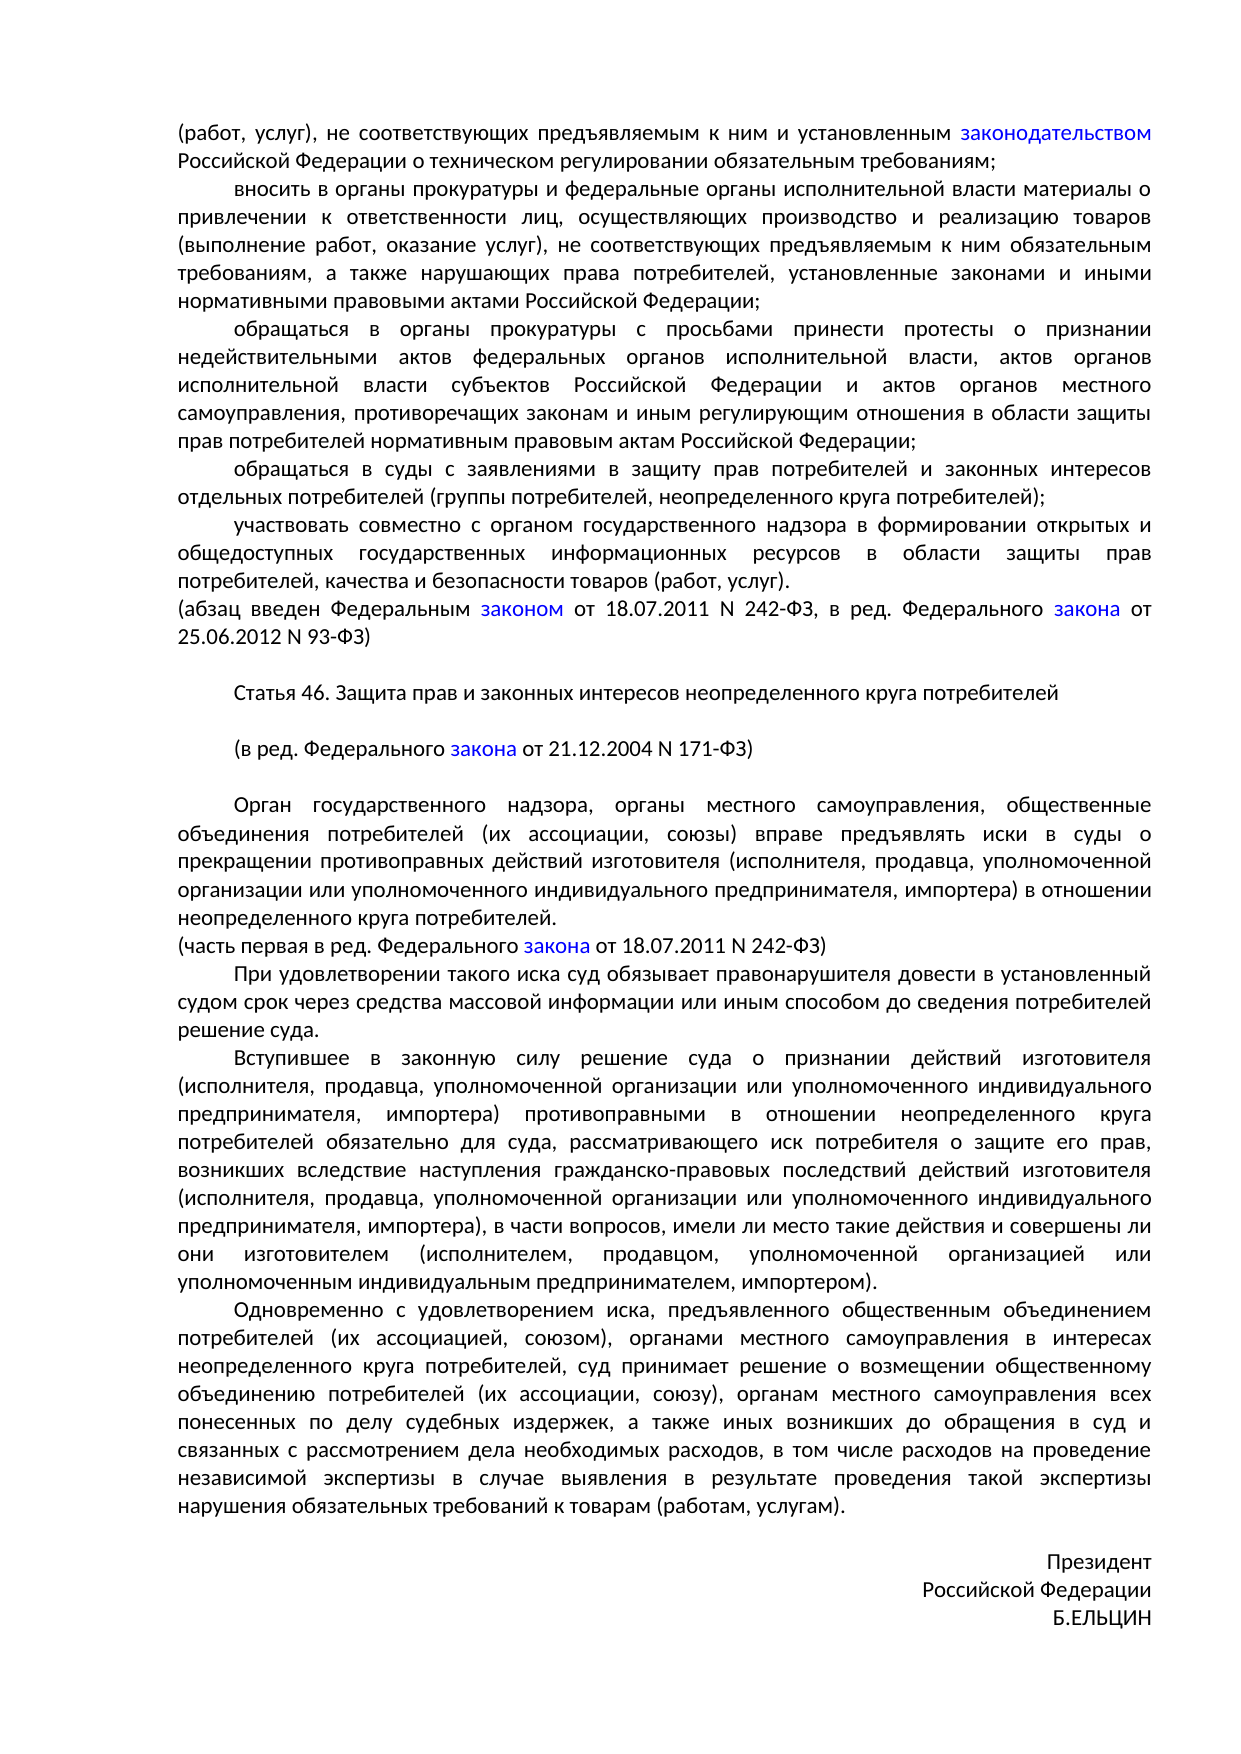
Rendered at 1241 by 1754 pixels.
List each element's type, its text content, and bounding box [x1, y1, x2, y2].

text (в ред. Федерального закона от 21.12.2004 N 171-ФЗ) [177, 734, 1152, 763]
text Российской Федерации [177, 1575, 1152, 1603]
text вносить в органы прокуратуры и федеральные органы исполнительной власти материалы о привлечении к ответственности лиц, осуществляющих производство и реализацию товаров (выполнение работ, оказание услуг), не соответствующих предъявляемым к ним обязательным требованиям, а также нарушающих права потребителей, установленные законами и иными нормативными правовыми актами Российской Федерации; [177, 174, 1152, 314]
text Вступившее в законную силу решение суда о признании действий изготовителя (исполнителя, продавца, уполномоченной организации или уполномоченного индивидуального предпринимателя, импортера) противоправными в отношении неопределенного круга потребителей обязательно для суда, рассматривающего иск потребителя о защите его прав, возникших вследствие наступления гражданско-правовых последствий действий изготовителя (исполнителя, продавца, уполномоченной организации или уполномоченного индивидуального предпринимателя, импортера), в части вопросов, имели ли место такие действия и совершены ли они изготовителем (исполнителем, продавцом, уполномоченной организацией или уполномоченным индивидуальным предпринимателем, импортером). [177, 1043, 1152, 1295]
text обращаться в суды с заявлениями в защиту прав потребителей и законных интересов отдельных потребителей (группы потребителей, неопределенного круга потребителей); [177, 454, 1152, 510]
text (часть первая в ред. Федерального закона от 18.07.2011 N 242-ФЗ) [177, 931, 1152, 959]
text Б.ЕЛЬЦИН [177, 1603, 1152, 1631]
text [177, 118, 1152, 174]
text При удовлетворении такого иска суд обязывает правонарушителя довести в установленный судом срок через средства массовой информации или иным способом до сведения потребителей решение суда. [177, 959, 1152, 1043]
text Статья 46. Защита прав и законных интересов неопределенного круга потребителей [177, 678, 1152, 707]
text (абзац введен Федеральным законом от 18.07.2011 N 242-ФЗ, в ред. Федерального закона от 25.06.2012 N 93-ФЗ) [177, 594, 1152, 651]
text Орган государственного надзора, органы местного самоуправления, общественные объединения потребителей (их ассоциации, союзы) вправе предъявлять иски в суды о прекращении противоправных действий изготовителя (исполнителя, продавца, уполномоченной организации или уполномоченного индивидуального предпринимателя, импортера) в отношении неопределенного круга потребителей. [177, 791, 1152, 931]
text Одновременно с удовлетворением иска, предъявленного общественным объединением потребителей (их ассоциацией, союзом), органами местного самоуправления в интересах неопределенного круга потребителей, суд принимает решение о возмещении общественному объединению потребителей (их ассоциации, союзу), органам местного самоуправления всех понесенных по делу судебных издержек, а также иных возникших до обращения в суд и связанных с рассмотрением дела необходимых расходов, в том числе расходов на проведение независимой экспертизы в случае выявления в результате проведения такой экспертизы нарушения обязательных требований к товарам (работам, услугам). [177, 1295, 1152, 1519]
text Президент [177, 1547, 1152, 1575]
text участвовать совместно с органом государственного надзора в формировании открытых и общедоступных государственных информационных ресурсов в области защиты прав потребителей, качества и безопасности товаров (работ, услуг). [177, 510, 1152, 594]
text обращаться в органы прокуратуры с просьбами принести протесты о признании недействительными актов федеральных органов исполнительной власти, актов органов исполнительной власти субъектов Российской Федерации и актов органов местного самоуправления, противоречащих законам и иным регулирующим отношения в области защиты прав потребителей нормативным правовым актам Российской Федерации; [177, 314, 1152, 454]
